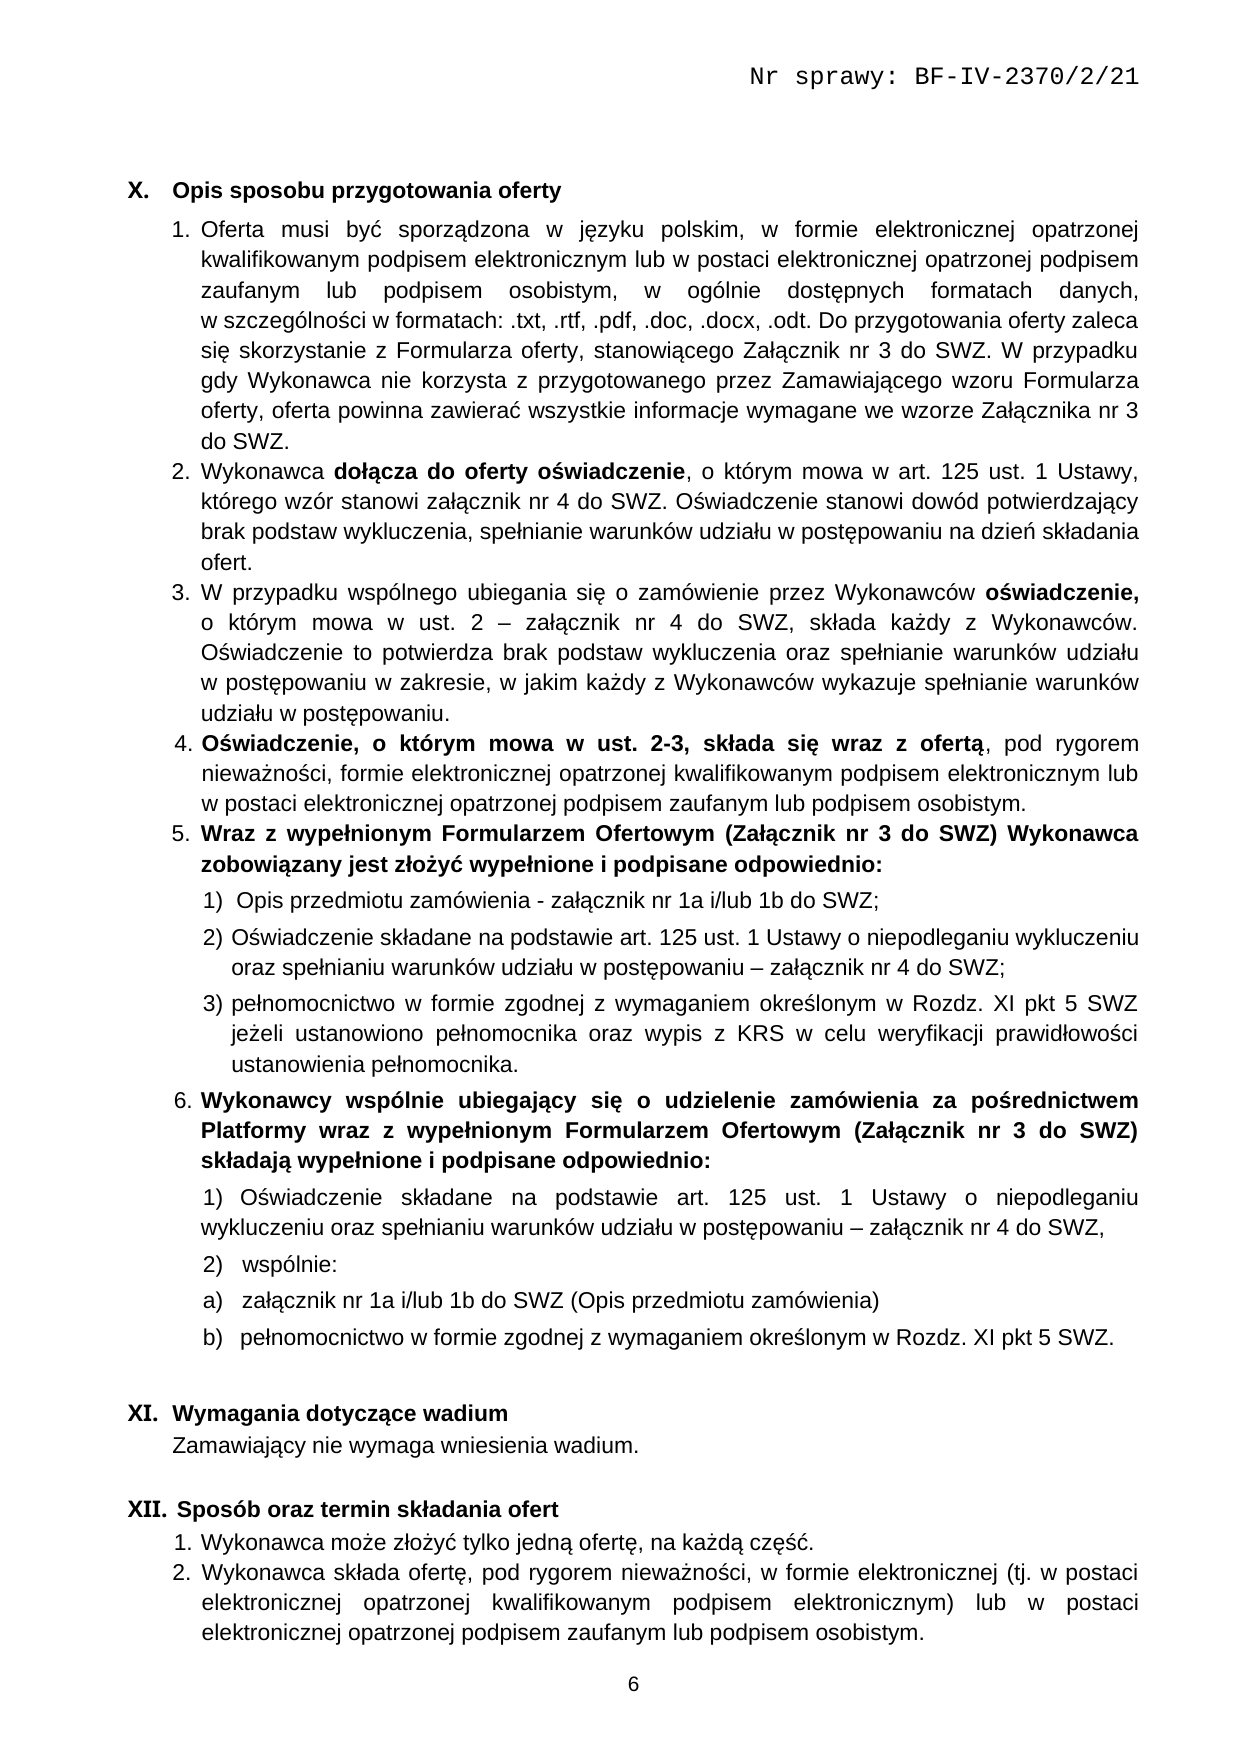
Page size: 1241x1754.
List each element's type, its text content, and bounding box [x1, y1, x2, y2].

list W przypadku wspólnego ubiegania się o zamówienie przez Wykonawców oświadczenie, o którym mowa w ust. 2 – załącznik nr 4 do SWZ, składa każdy z Wykonawców. Oświadczenie to potwierdza brak podstaw wykluczenia oraz spełnianie warunków udziału w postępowaniu w zakresie, w jakim każdy z Wykonawców wykazuje spełnianie warunków udziału w postępowaniu. [171, 579, 1139, 726]
list pełnomocnictwo w formie zgodnej z wymaganiem określonym w Rozdz. XI pkt 5 SWZ jeżeli ustanowiono pełnomocnika oraz wypis z KRS w celu weryfikacji prawidłowości ustanowienia pełnomocnika. [203, 990, 1139, 1077]
list Wraz z wypełnionym Formularzem Ofertowym (Załącznik nr 3 do SWZ) Wykonawca zobowiązany jest złożyć wypełnione i podpisane odpowiednio: [171, 820, 1139, 877]
list Wykonawca może złożyć tylko jedną ofertę, na każdą część. [173, 1529, 1139, 1555]
list Sposób oraz termin składania ofert [128, 1493, 1139, 1524]
list załącznik nr 1a i/lub 1b do SWZ (Opis przedmiotu zamówienia) [201, 1287, 1139, 1313]
list Oświadczenie, o którym mowa w ust. 2-3, składa się wraz z ofertą, pod rygorem nieważności, formie elektronicznej opatrzonej kwalifikowanym podpisem elektronicznym lub w postaci elektronicznej opatrzonej podpisem zaufanym lub podpisem osobistym. [174, 730, 1139, 817]
list Wykonawca składa ofertę, pod rygorem nieważności, w formie elektronicznej (tj. w postaci elektronicznej opatrzonej kwalifikowanym podpisem elektronicznym) lub w postaci elektronicznej opatrzonej podpisem zaufanym lub podpisem osobistym. [172, 1559, 1139, 1646]
list Wymagania dotyczące wadium [128, 1396, 1139, 1428]
list Opis przedmiotu zamówienia - załącznik nr 1a i/lub 1b do SWZ; [201, 887, 1139, 913]
list Wykonawcy wspólnie ubiegający się o udzielenie zamówienia za pośrednictwem Platformy wraz z wypełnionym Formularzem Ofertowym (Załącznik nr 3 do SWZ) składają wypełnione i podpisane odpowiednio: [173, 1087, 1139, 1174]
list Oświadczenie składane na podstawie art. 125 ust. 1 Ustawy o niepodleganiu wykluczeniu oraz spełnianiu warunków udziału w postępowaniu – załącznik nr 4 do SWZ, [201, 1184, 1139, 1241]
list wspólnie: [201, 1251, 1139, 1277]
list pełnomocnictwo w formie zgodnej z wymaganiem określonym w Rozdz. XI pkt 5 SWZ. [201, 1323, 1139, 1350]
list Oświadczenie składane na podstawie art. 125 ust. 1 Ustawy o niepodleganiu wykluczeniu oraz spełnianiu warunków udziału w postępowaniu – załącznik nr 4 do SWZ; [203, 923, 1139, 980]
list Oferta musi być sporządzona w języku polskim, w formie elektronicznej opatrzonej kwalifikowanym podpisem elektronicznym lub w postaci elektronicznej opatrzonej podpisem zaufanym lub podpisem osobistym, w ogólnie dostępnych formatach danych, w szczególności w formatach: .txt, .rtf, .pdf, .doc, .docx, .odt. Do przygotowania oferty zaleca się skorzystanie z Formularza oferty, stanowiącego Załącznik nr 3 do SWZ. W przypadku gdy Wykonawca nie korzysta z przygotowanego przez Zamawiającego wzoru Formularza oferty, oferta powinna zawierać wszystkie informacje wymagane we wzorze Załącznika nr 3 do SWZ. [171, 216, 1139, 454]
list Opis sposobu przygotowania oferty [128, 174, 1139, 205]
list Wykonawca dołącza do oferty oświadczenie, o którym mowa w art. 125 ust. 1 Ustawy, którego wzór stanowi załącznik nr 4 do SWZ. Oświadczenie stanowi dowód potwierdzający brak podstaw wykluczenia, spełnianie warunków udziału w postępowaniu na dzień składania ofert. [171, 458, 1139, 575]
text Zamawiający nie wymaga wniesienia wadium. [172, 1432, 1139, 1459]
